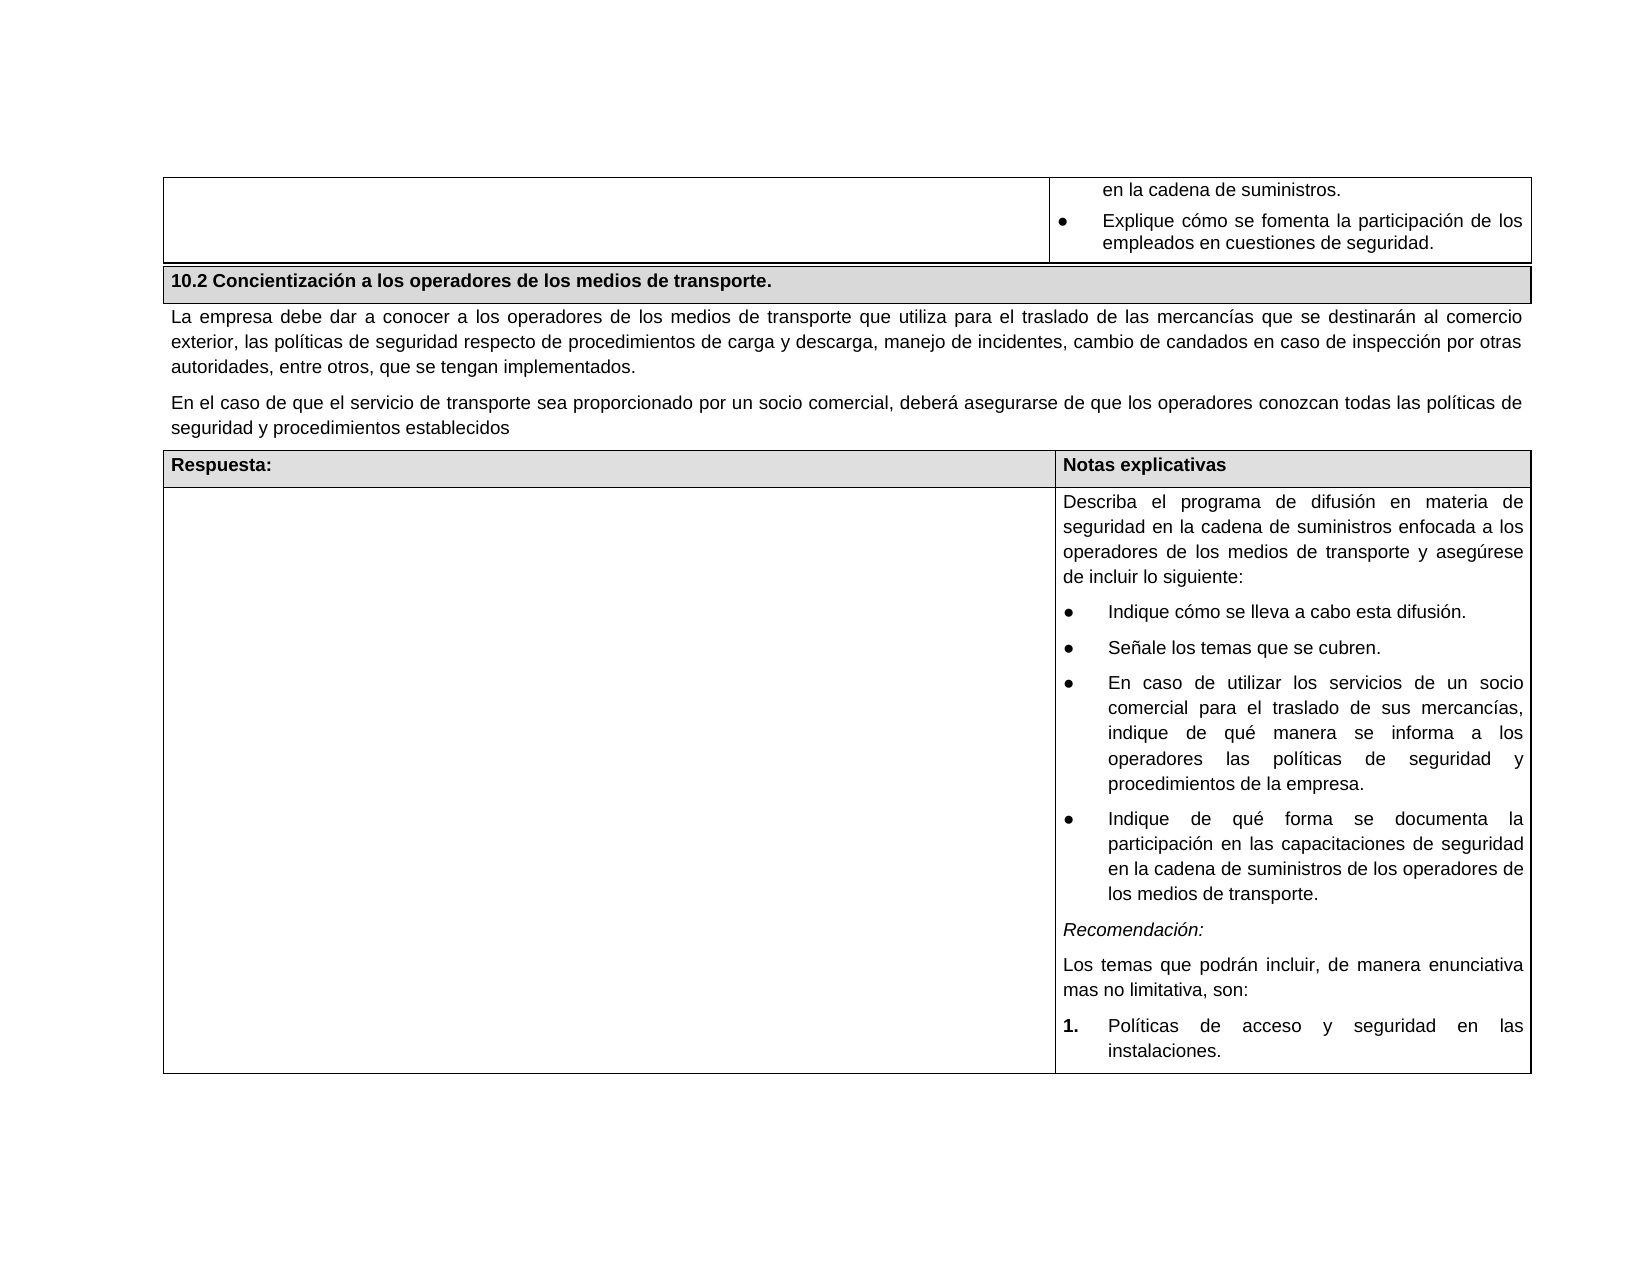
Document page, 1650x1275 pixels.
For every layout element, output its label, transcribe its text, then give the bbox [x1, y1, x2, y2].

table_cell [164, 488, 1055, 1072]
table_cell [164, 178, 1049, 262]
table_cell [1056, 488, 1530, 1072]
table_cell La empresa debe dar a conocer a los operadores de los medios de transporte que utiliza para el traslado de las mercancías que se destinarán al comercio exterior, las políticas de seguridad respecto de procedimientos de carga y descarga, manejo de incidentes, cambio de candados en caso de inspección por otras autoridades, entre otros, que se tengan implementados. En el caso de que el servicio de transporte sea proporcionado por un socio comercial, deberá asegurarse de que los operadores conozcan todas las políticas de seguridad y procedimientos establecidos [163, 304, 1531, 450]
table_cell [1050, 178, 1531, 262]
table_header 10.2 Concientización a los operadores de los medios de transporte. [164, 267, 1530, 303]
table_cell Respuesta: [164, 451, 1055, 487]
table_cell Notas explicativas [1056, 451, 1530, 487]
